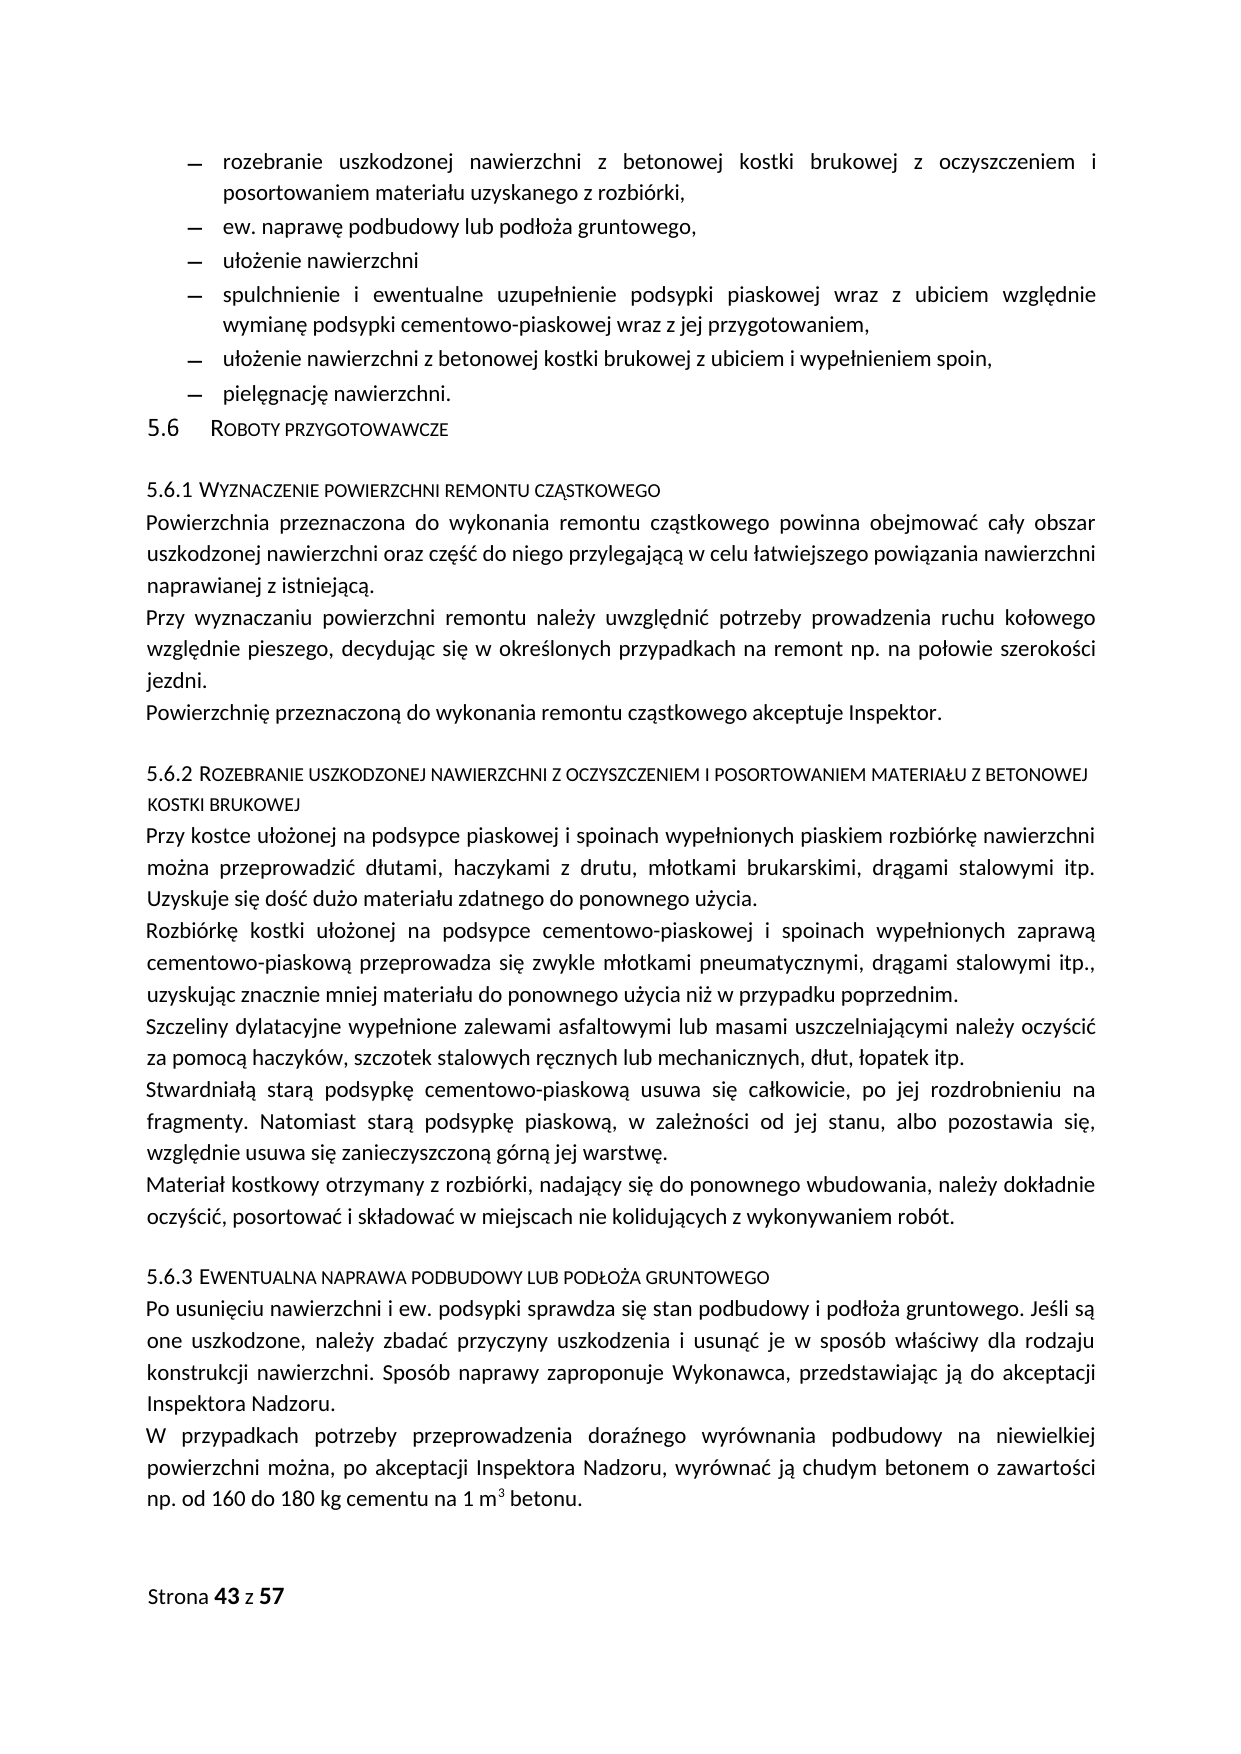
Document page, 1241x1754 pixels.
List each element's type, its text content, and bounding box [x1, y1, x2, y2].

table_cell − [185, 212, 208, 246]
subtitle 5.6.2 ROZEBRANIE USZKODZONEJ NAWIERZCHNI Z OCZYSZCZENIEM I POSORTOWANIEM MATERIAŁU Z BETONOWEJ KOSTKI BRUKOWEJ [146, 759, 1097, 817]
table_cell spulchnienie i ewentualne uzupełnienie podsypki piaskowej wraz z ubiciem względnie wymianę podsypki cementowo-piaskowej wraz z jej przygotowaniem, [208, 280, 1098, 344]
text Rozbiórkę kostki ułożonej na podsypce cementowo-piaskowej i spoinach wypełnionych zaprawą cementowo-piaskową przeprowadza się zwykle młotkami pneumatycznymi, drągami stalowymi itp., uzyskując znacznie mniej materiału do ponownego użycia niż w przypadku poprzednim. [146, 917, 1097, 1008]
table_cell − [185, 246, 208, 280]
text Powierzchnię przeznaczoną do wykonania remontu cząstkowego akceptuje Inspektor. [146, 698, 1097, 726]
text Szczeliny dylatacyjne wypełnione zalewami asfaltowymi lub masami uszczelniającymi należy oczyścić za pomocą haczyków, szczotek stalowych ręcznych lub mechanicznych, dłut, łopatek itp. [146, 1012, 1097, 1071]
subtitle 5.6.1 WYZNACZENIE POWIERZCHNI REMONTU CZĄSTKOWEGO [146, 475, 1097, 503]
table_cell − [185, 344, 208, 379]
table_cell rozebranie uszkodzonej nawierzchni z betonowej kostki brukowej z oczyszczeniem i posortowaniem materiału uzyskanego z rozbiórki, [208, 147, 1098, 212]
text Przy wyznaczaniu powierzchni remontu należy uwzględnić potrzeby prowadzenia ruchu kołowego względnie pieszego, decydując się w określonych przypadkach na remont np. na połowie szerokości jezdni. [146, 603, 1097, 694]
table_cell − [185, 280, 208, 344]
subtitle 5.6.3 EWENTUALNA NAPRAWA PODBUDOWY LUB PODŁOŻA GRUNTOWEGO [146, 1262, 1097, 1290]
picture [147, 418, 179, 437]
table_cell pielęgnację nawierzchni. [208, 379, 1098, 412]
subtitle ROBOTY PRZYGOTOWAWCZE [147, 412, 1097, 443]
text Materiał kostkowy otrzymany z rozbiórki, nadający się do ponownego wbudowania, należy dokładnie oczyścić, posortować i składować w miejscach nie kolidujących z wykonywaniem robót. [146, 1171, 1097, 1230]
table_cell ew. naprawę podbudowy lub podłoża gruntowego, [208, 212, 1098, 246]
text Przy kostce ułożonej na podsypce piaskowej i spoinach wypełnionych piaskiem rozbiórkę nawierzchni można przeprowadzić dłutami, haczykami z drutu, młotkami brukarskimi, drągami stalowymi itp. Uzyskuje się dość dużo materiału zdatnego do ponownego użycia. [146, 821, 1097, 912]
text W przypadkach potrzeby przeprowadzenia doraźnego wyrównania podbudowy na niewielkiej powierzchni można, po akceptacji Inspektora Nadzoru, wyrównać ją chudym betonem o zawartości np. od 160 do 180 kg cementu na 1 m3 betonu. [146, 1421, 1097, 1512]
table_cell ułożenie nawierzchni z betonowej kostki brukowej z ubiciem i wypełnieniem spoin, [208, 344, 1098, 379]
text Powierzchnia przeznaczona do wykonania remontu cząstkowego powinna obejmować cały obszar uszkodzonej nawierzchni oraz część do niego przylegającą w celu łatwiejszego powiązania nawierzchni naprawianej z istniejącą. [146, 508, 1097, 599]
table_cell ułożenie nawierzchni [208, 246, 1098, 280]
text Stwardniałą starą podsypkę cementowo-piaskową usuwa się całkowicie, po jej rozdrobnieniu na fragmenty. Natomiast starą podsypkę piaskową, w zależności od jej stanu, albo pozostawia się, względnie usuwa się zanieczyszczoną górną jej warstwę. [146, 1075, 1097, 1167]
table_cell − [185, 147, 208, 212]
text Po usunięciu nawierzchni i ew. podsypki sprawdza się stan podbudowy i podłoża gruntowego. Jeśli są one uszkodzone, należy zbadać przyczyny uszkodzenia i usunąć je w sposób właściwy dla rodzaju konstrukcji nawierzchni. Sposób naprawy zaproponuje Wykonawca, przedstawiając ją do akceptacji Inspektora Nadzoru. [146, 1294, 1097, 1417]
table_cell − [185, 379, 208, 412]
